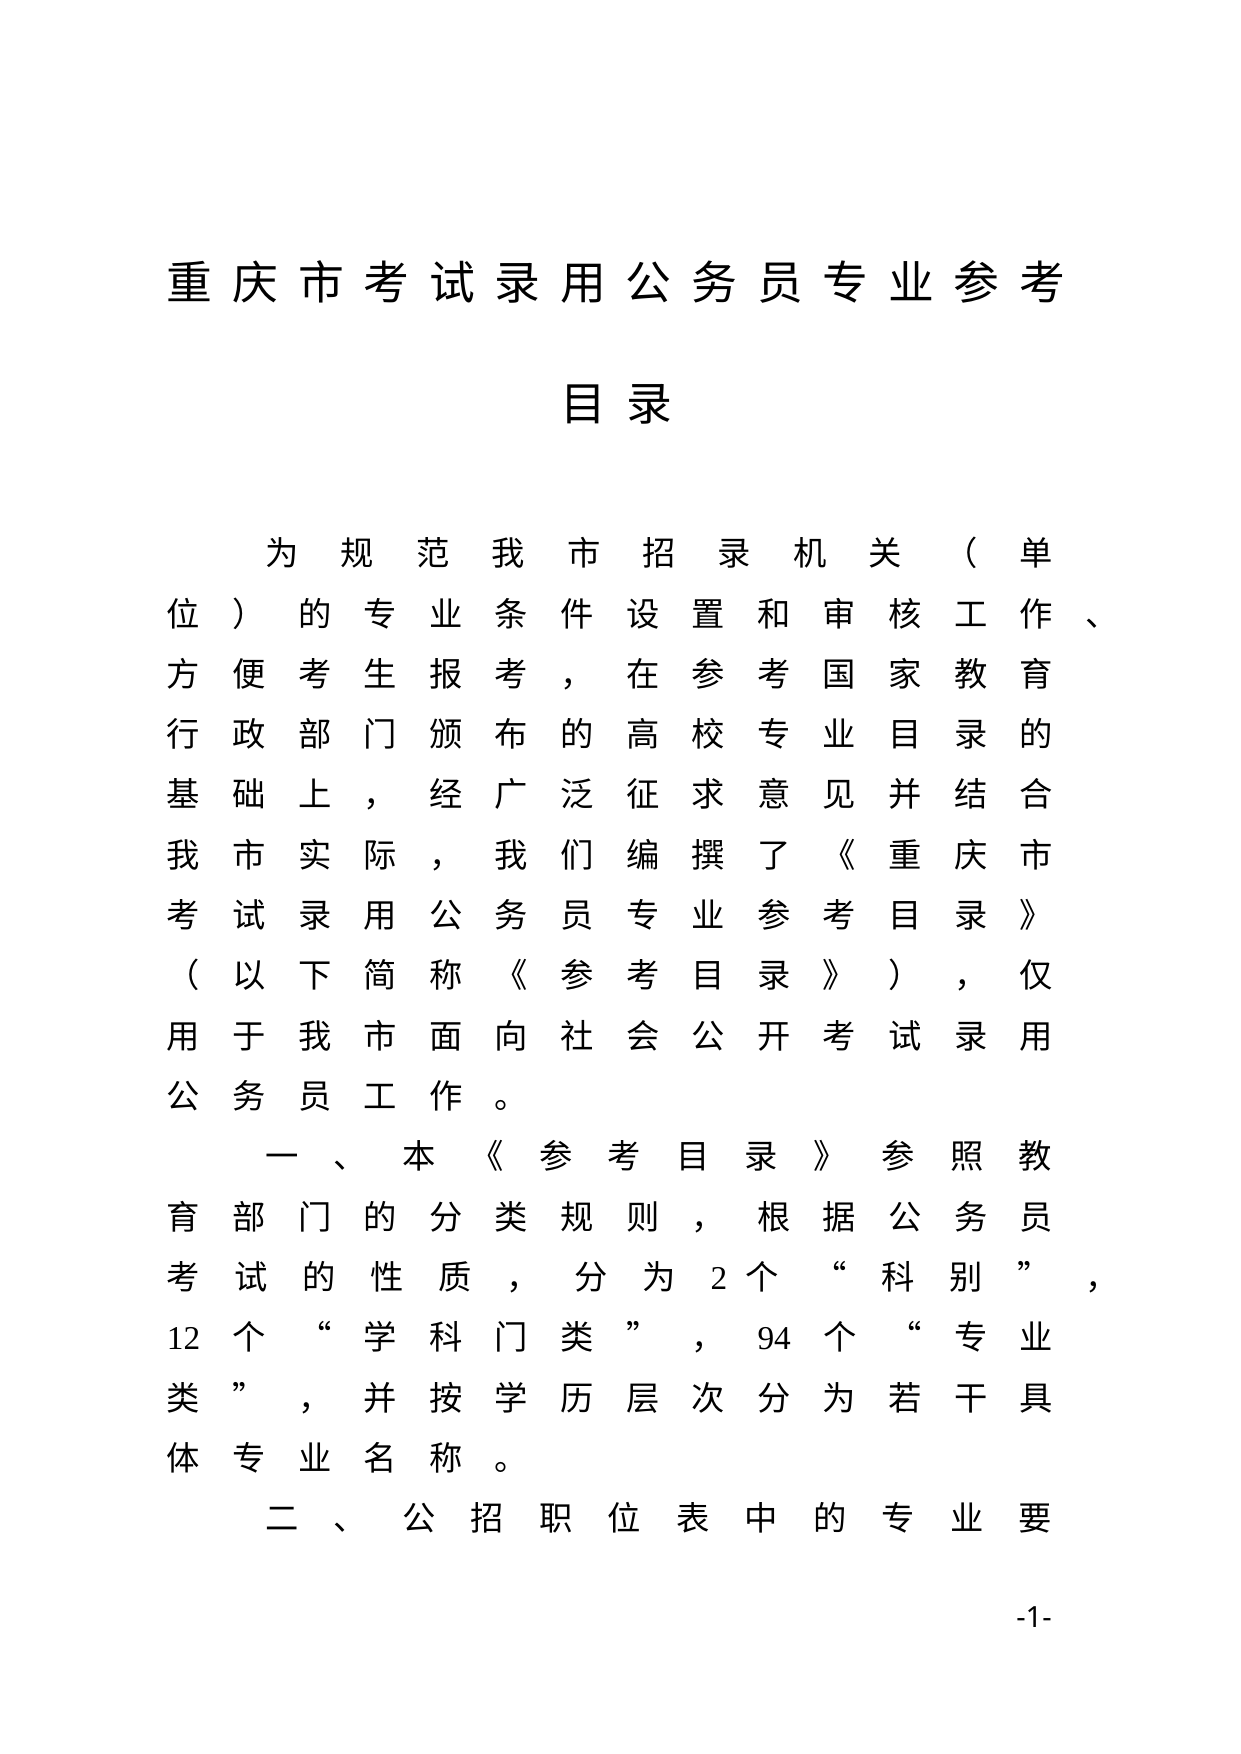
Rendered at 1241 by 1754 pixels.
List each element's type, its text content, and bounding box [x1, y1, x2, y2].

text 为规范我市招录机关（单位）的专业条件设置和审核工作、方便考生报考，在参考国家教育行政部门颁布的高校专业目录的基础上，经广泛征求意见并结合我市实际，我们编撰了《重庆市考试录用公务员专业参考目录》（以下简称《参考目录》），仅用于我市面向社会公开考试录用公务员工作。 [167, 521, 1085, 1124]
text 一、本《参考目录》参照教育部门的分类规则，根据公务员考试的性质，分为2个“科别”，12个“学科门类”，94个“专业类”，并按学历层次分为若干具体专业名称。 [167, 1124, 1085, 1486]
text 重庆市考试录用公务员专业参考目录 [167, 219, 1085, 461]
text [167, 1486, 1085, 1546]
